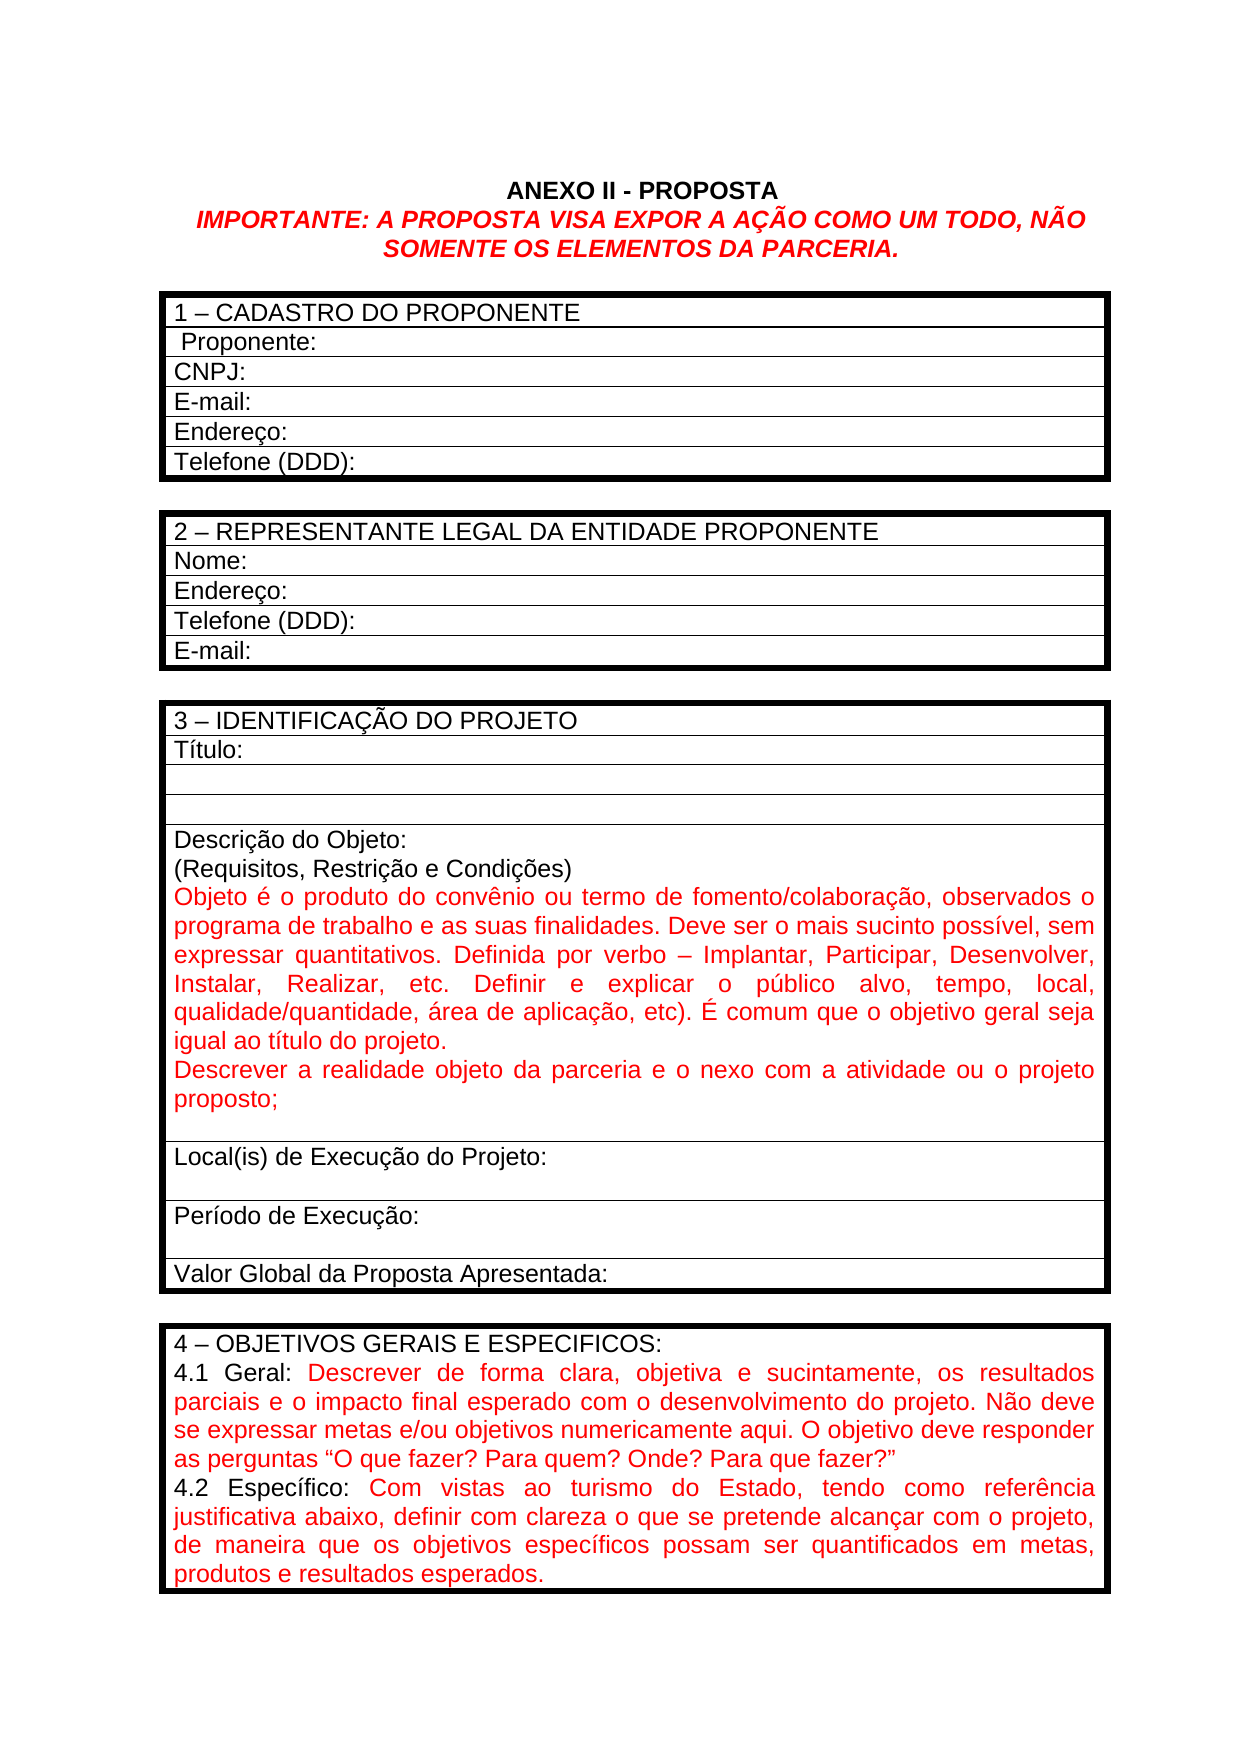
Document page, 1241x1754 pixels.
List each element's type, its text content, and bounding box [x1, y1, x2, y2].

table_cell Endereço: [166, 576, 1104, 605]
table_cell E-mail: [166, 636, 1104, 664]
table_cell Local(is) de Execução do Projeto: [166, 1142, 1104, 1200]
text IMPORTANTE: A PROPOSTA VISA EXPOR A AÇÃO COMO UM TODO, NÃO SOMENTE OS ELEMENTOS DA PARCERIA. [177, 205, 1107, 263]
table_cell Período de Execução: [166, 1201, 1104, 1258]
table_cell Valor Global da Proposta Apresentada: [166, 1259, 1104, 1288]
table_cell [166, 765, 1104, 794]
table_cell Descrição do Objeto: (Requisitos, Restrição e Condições) Objeto é o produto do convênio ou termo de fomento/colaboração, observados o programa de trabalho e as suas finalidades. Deve ser o mais sucinto possível, sem expressar quantitativos. Definida por verbo – Implantar, Participar, Desenvolver, Instalar, Realizar, etc. Definir e explicar o público alvo, tempo, local, qualidade/quantidade, área de aplicação, etc). É comum que o objetivo geral seja igual ao título do projeto. Descrever a realidade objeto da parceria e o nexo com a atividade ou o projeto proposto; [166, 825, 1104, 1141]
table_cell Telefone (DDD): [166, 606, 1104, 635]
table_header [166, 1329, 1104, 1588]
table_header 1 – CADASTRO DO PROPONENTE [166, 298, 1104, 326]
table_cell Título: [166, 736, 1104, 764]
table_cell Proponente: [166, 328, 1104, 356]
table_header 2 – REPRESENTANTE LEGAL DA ENTIDADE PROPONENTE [166, 517, 1104, 545]
table_cell Endereço: [166, 417, 1104, 446]
table_cell CNPJ: [166, 357, 1104, 386]
table_cell Telefone (DDD): [166, 447, 1104, 475]
text ANEXO II - PROPOSTA [177, 176, 1107, 205]
table_header 3 – IDENTIFICAÇÃO DO PROJETO [166, 706, 1104, 734]
table_cell [166, 795, 1104, 824]
table_cell Nome: [166, 546, 1104, 575]
table_cell E-mail: [166, 387, 1104, 416]
